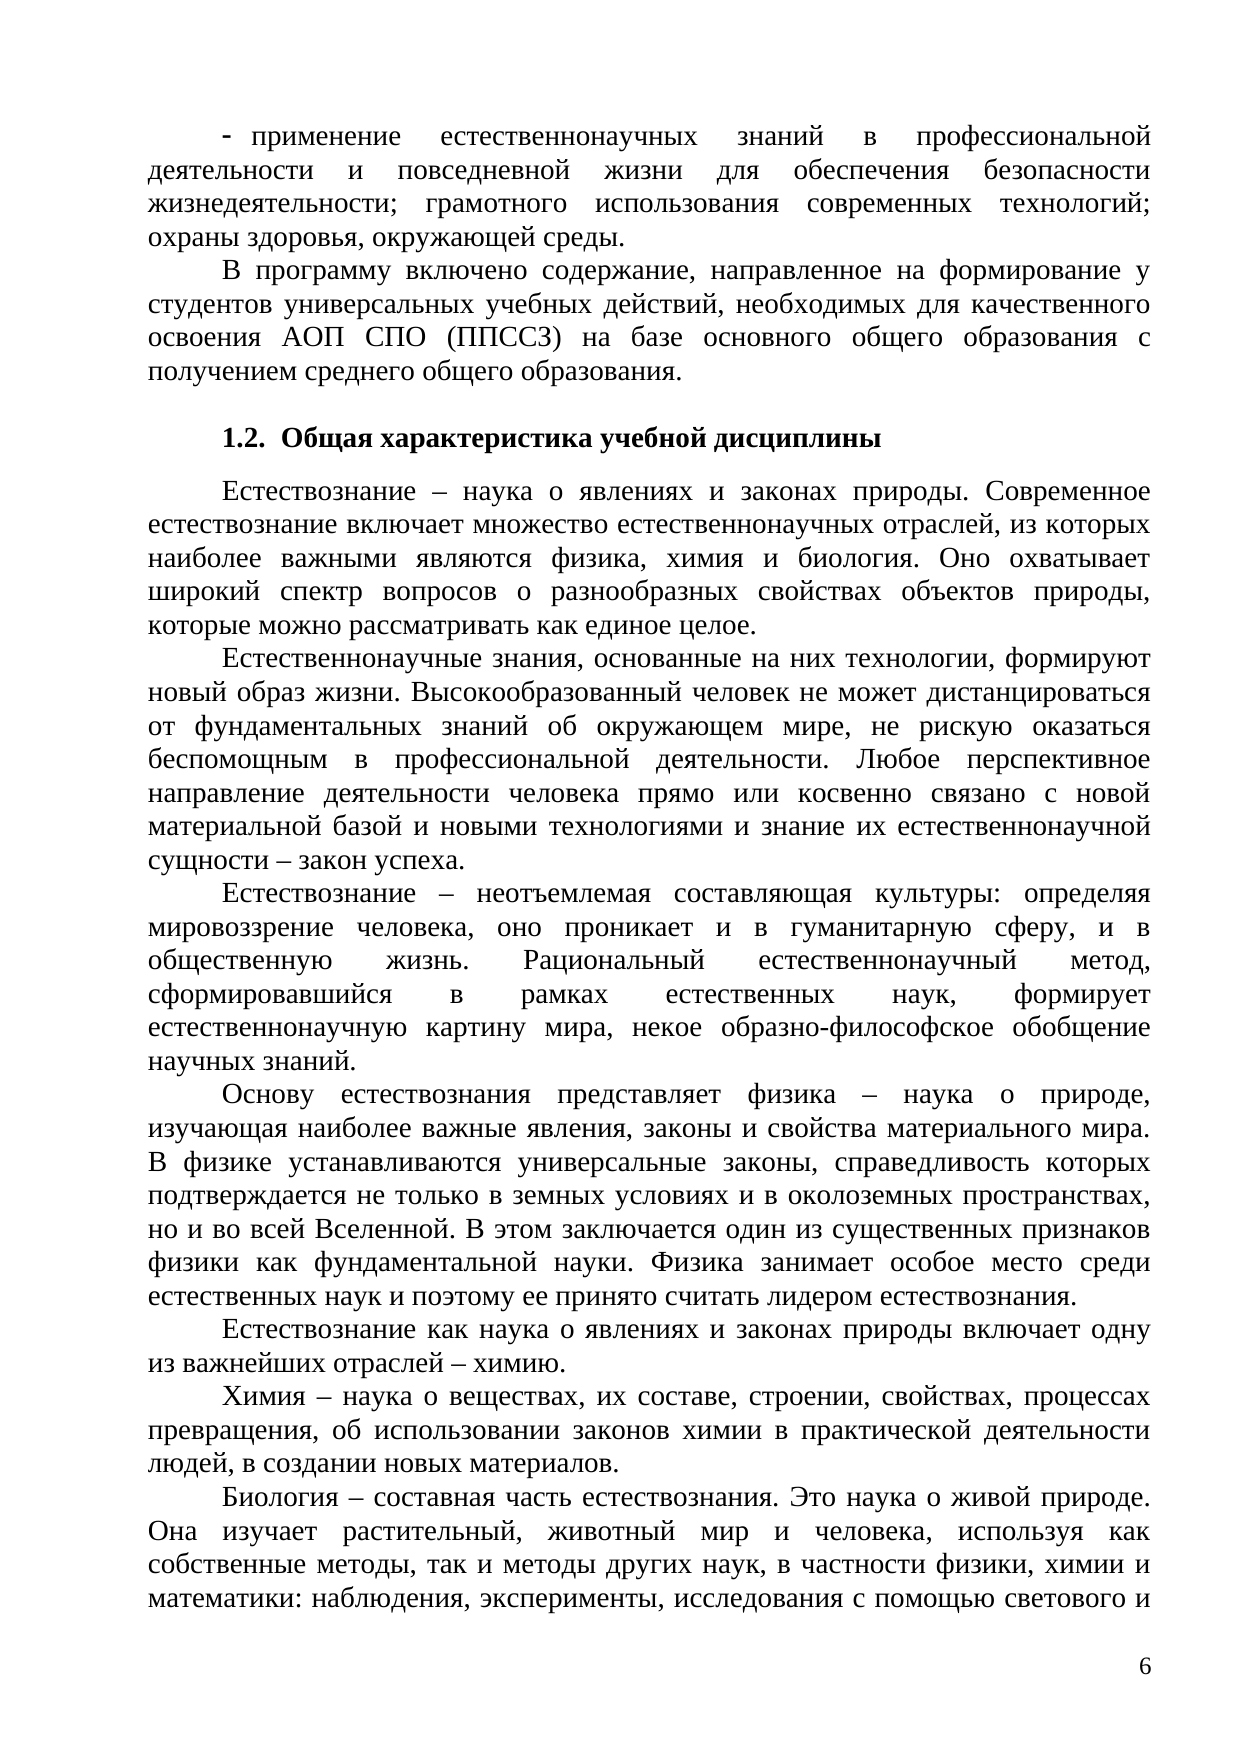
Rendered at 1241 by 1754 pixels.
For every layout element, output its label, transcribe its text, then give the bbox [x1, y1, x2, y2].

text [148, 1479, 1152, 1613]
text Естествознание – неотъемлемая составляющая культуры: определяя мировоззрение человека, оно проникает и в гуманитарную сферу, и в общественную жизнь. Рациональный естественнонаучный метод, сформировавшийся в рамках естественных наук, формирует естественнонаучную картину мира, некое образно-философское обобщение научных знаний. [148, 875, 1152, 1077]
list применение естественнонаучных знаний в профессиональной деятельности и повседневной жизни для обеспечения безопасности жизнедеятельности; грамотного использования современных технологий; охраны здоровья, окружающей среды. [148, 118, 1152, 252]
text Естествознание – наука о явлениях и законах природы. Современное естествознание включает множество естественнонаучных отраслей, из которых наиболее важными являются физика, химия и биология. Оно охватывает широкий спектр вопросов о разнообразных свойствах объектов природы, которые можно рассматривать как единое целое. [148, 473, 1152, 641]
text Химия – наука о веществах, их составе, строении, свойствах, процессах превращения, об использовании законов химии в практической деятельности людей, в создании новых материалов. [148, 1378, 1152, 1479]
text Основу естествознания представляет физика – наука о природе, изучающая наиболее важные явления, законы и свойства материального мира. В физике устанавливаются универсальные законы, справедливость которых подтверждается не только в земных условиях и в околоземных пространствах, но и во всей Вселенной. В этом заключается один из существенных признаков физики как фундаментальной науки. Физика занимает особое место среди естественных наук и поэтому ее принято считать лидером естествознания. [148, 1077, 1152, 1311]
list Общая характеристика учебной дисциплины [148, 420, 1152, 454]
text Естествознание как наука о явлениях и законах природы включает одну из важнейших отраслей – химию. [148, 1311, 1152, 1378]
text Естественнонаучные знания, основанные на них технологии, формируют новый образ жизни. Высокообразованный человек не может дистанцироваться от фундаментальных знаний об окружающем мире, не рискую оказаться беспомощным в профессиональной деятельности. Любое перспективное направление деятельности человека прямо или косвенно связано с новой материальной базой и новыми технологиями и знание их естественнонаучной сущности – закон успеха. [148, 641, 1152, 875]
text В программу включено содержание, направленное на формирование у студентов универсальных учебных действий, необходимых для качественного освоения АОП СПО (ППССЗ) на базе основного общего образования с получением среднего общего образования. [148, 252, 1152, 387]
